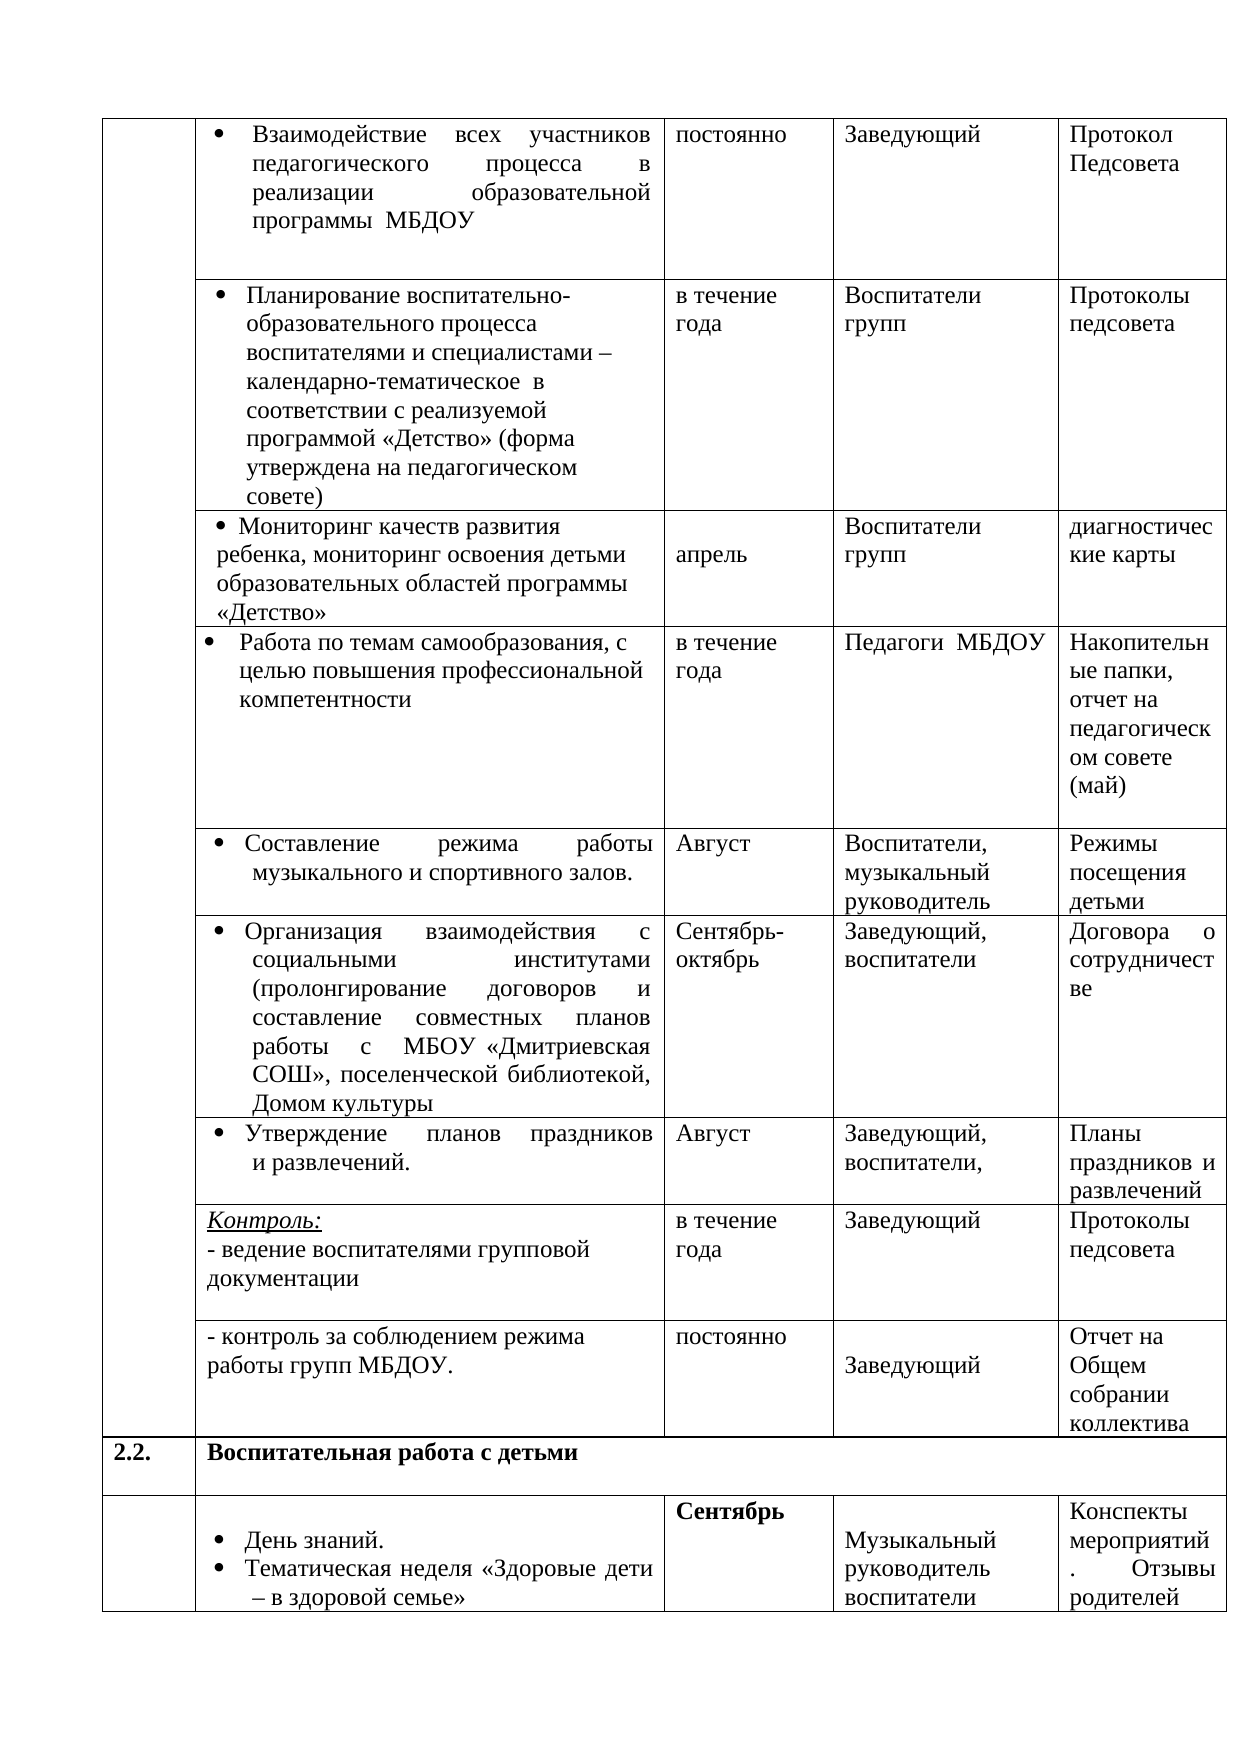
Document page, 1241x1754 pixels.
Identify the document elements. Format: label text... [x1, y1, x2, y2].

table_cell Воспитатели групп [834, 511, 1058, 626]
table_cell Сентябрь [665, 1496, 833, 1611]
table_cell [196, 1496, 664, 1611]
table_cell [103, 1496, 195, 1611]
table_cell в течение года [665, 1205, 833, 1320]
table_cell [834, 1496, 1058, 1611]
table_cell Заведующий, воспитатели [834, 916, 1058, 1117]
table_cell постоянно [665, 1321, 833, 1436]
table_cell Педагоги МБДОУ [834, 627, 1058, 827]
table_cell Мониторинг качеств развития ребенка, мониторинг освоения детьми образовательных областей программы «Детство» [196, 511, 664, 626]
table_cell Воспитатели, музыкальный руководитель [834, 829, 1058, 915]
table_cell Воспитатели групп [834, 280, 1058, 510]
table_cell Планы праздников и развлечений [1059, 1118, 1226, 1204]
table_cell Отчет на Общем собрании коллектива [1059, 1321, 1226, 1436]
table_cell Организация взаимодействия с социальными институтами (пролонгирование договоров и составление совместных планов работы с МБОУ «Дмитриевская СОШ», поселенческой библиотекой, Домом культуры [196, 916, 664, 1117]
table_cell в течение года [665, 280, 833, 510]
table_cell постоянно [665, 119, 833, 279]
table_cell Протоколы педсовета [1059, 1205, 1226, 1320]
table_cell [103, 119, 195, 1436]
table_cell Заведующий, воспитатели, [834, 1118, 1058, 1204]
table_cell Заведующий [834, 1205, 1058, 1320]
table_cell Протоколы педсовета [1059, 280, 1226, 510]
table_cell Контроль: - ведение воспитателями групповой документации [196, 1205, 664, 1320]
table_cell Заведующий [834, 1321, 1058, 1436]
table_cell Взаимодействие всех участников педагогического процесса в реализации образовательной программы МБДОУ [196, 119, 664, 279]
table_cell в течение года [665, 627, 833, 827]
table_cell Сентябрь-октябрь [665, 916, 833, 1117]
table_cell Планирование воспитательно-образовательного процесса воспитателями и специалистами – календарно-тематическое в соответствии с реализуемой программой «Детство» (форма утверждена на педагогическом совете) [196, 280, 664, 510]
table_cell Заведующий [834, 119, 1058, 279]
table_cell - контроль за соблюдением режима работы групп МБДОУ. [196, 1321, 664, 1436]
table_cell Составление режима работы музыкального и спортивного залов. [196, 829, 664, 915]
table_cell Утверждение планов праздников и развлечений. [196, 1118, 664, 1204]
table_cell Воспитательная работа с детьми [196, 1438, 1226, 1495]
table_cell Накопительные папки, отчет на педагогическом совете (май) [1059, 627, 1226, 827]
table_cell Работа по темам самообразования, с целью повышения профессиональной компетентности [196, 627, 664, 827]
table_cell Протокол Педсовета [1059, 119, 1226, 279]
table_cell диагностические карты [1059, 511, 1226, 626]
table_cell Режимы посещения детьми [1059, 829, 1226, 915]
table_cell Август [665, 829, 833, 915]
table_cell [1059, 1496, 1226, 1611]
table_cell Договора о сотрудничестве [1059, 916, 1226, 1117]
table_cell 2.2. [103, 1438, 195, 1495]
table_cell Август [665, 1118, 833, 1204]
table_cell апрель [665, 511, 833, 626]
